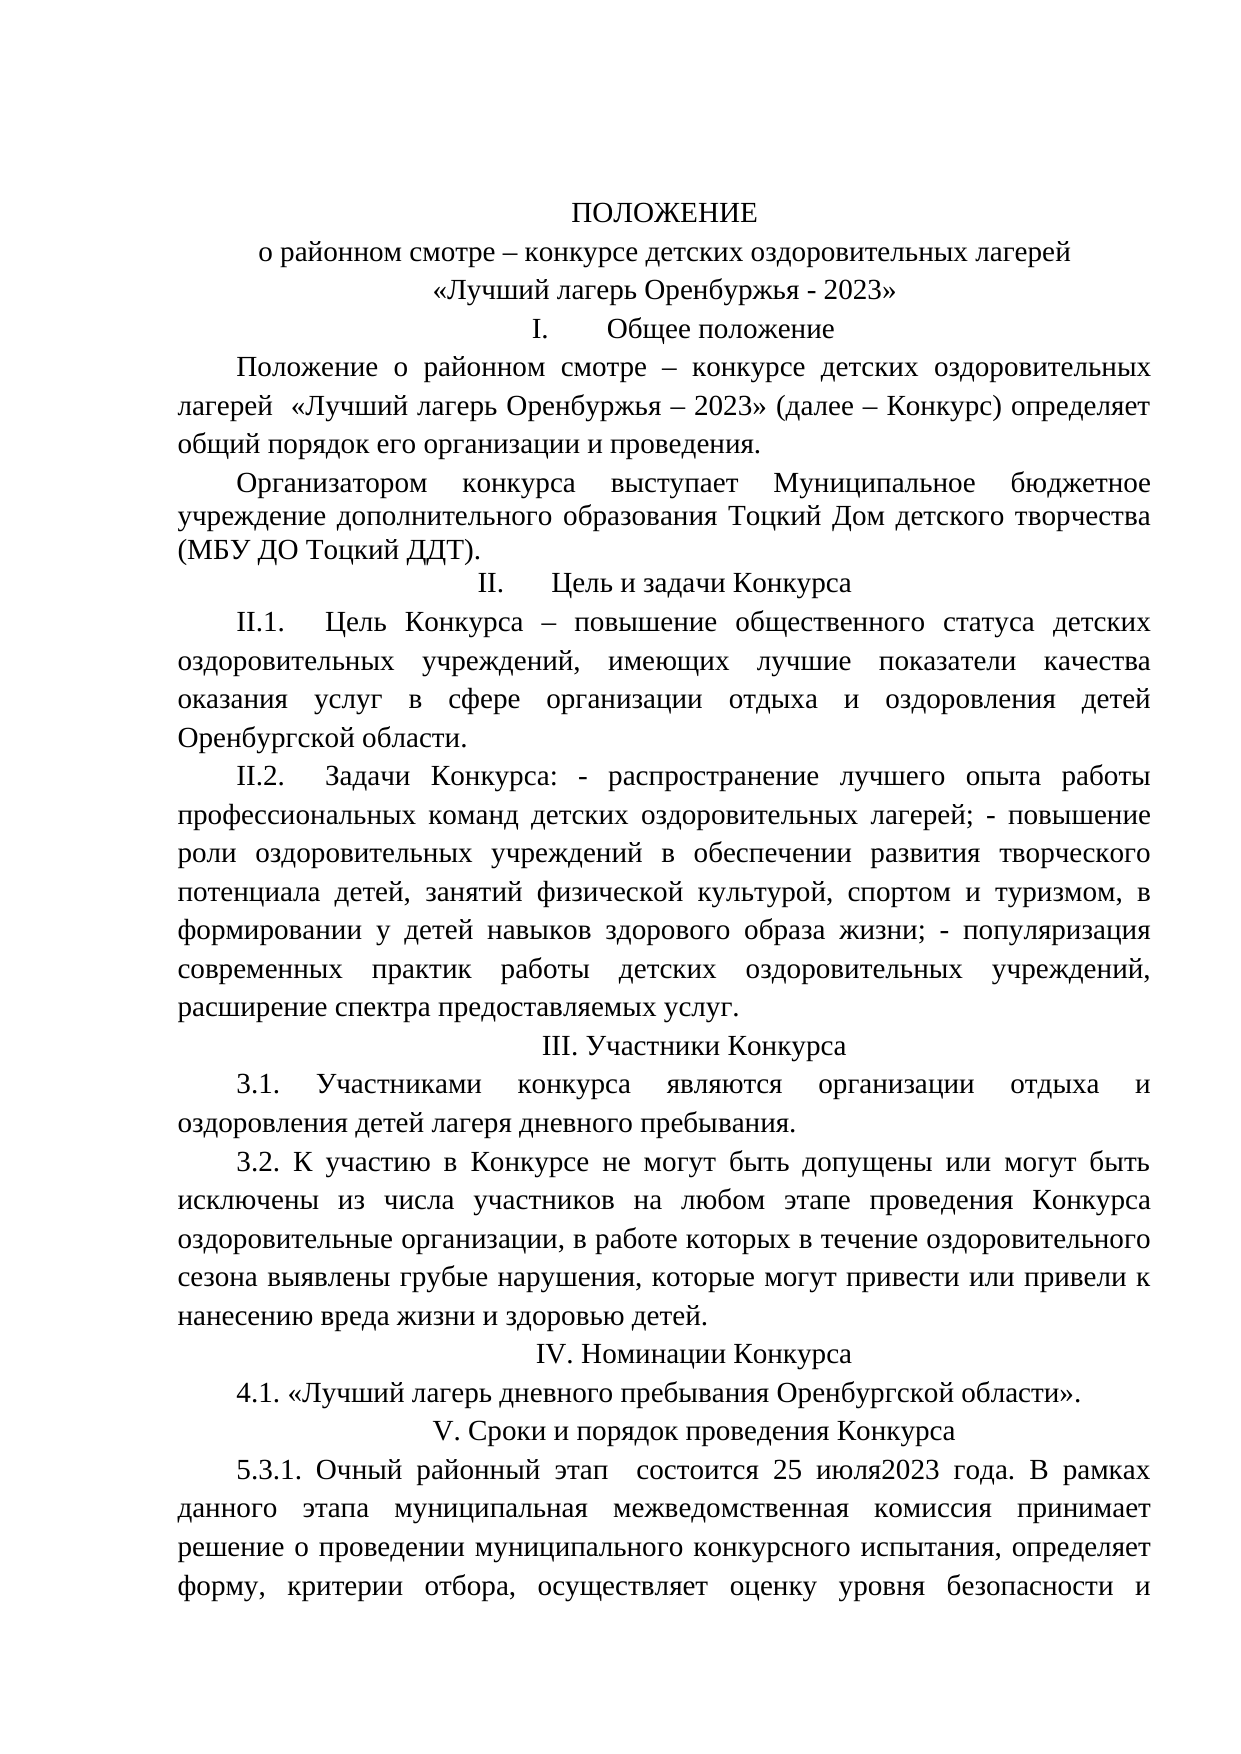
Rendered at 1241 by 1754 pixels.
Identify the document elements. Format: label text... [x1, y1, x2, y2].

text «Лучший лагерь Оренбуржья - 2023» [177, 272, 1152, 306]
list V. Сроки и порядок проведения Конкурса [177, 1413, 1152, 1447]
list 4.1. «Лучший лагерь дневного пребывания Оренбургской области». [177, 1375, 1152, 1408]
list IV. Номинации Конкурса [177, 1336, 1152, 1370]
list 3.2. К участию в Конкурсе не могут быть допущены или могут быть исключены из числа участников на любом этапе проведения Конкурса оздоровительные организации, в работе которых в течение оздоровительного сезона выявлены грубые нарушения, которые могут привести или привели к нанесению вреда жизни и здоровью детей. [177, 1144, 1152, 1331]
text о районном смотре – конкурсе детских оздоровительных лагерей [177, 234, 1152, 267]
list Цель Конкурса – повышение общественного статуса детских оздоровительных учреждений, имеющих лучшие показатели качества оказания услуг в сфере организации отдыха и оздоровления детей Оренбургской области. [177, 604, 1152, 753]
text ПОЛОЖЕНИЕ [177, 195, 1152, 229]
text Организатором конкурса выступает Муниципальное бюджетное учреждение дополнительного образования Тоцкий Дом детского творчества (МБУ ДО Тоцкий ДДТ). [177, 465, 1152, 566]
list III. Участники Конкурса [236, 1028, 1152, 1062]
list Положение о районном смотре – конкурсе детских оздоровительных лагерей «Лучший лагерь Оренбуржья – 2023» (далее – Конкурс) определяет общий порядок его организации и проведения. [177, 349, 1152, 460]
list Общее положение [215, 311, 1152, 344]
list 3.1. Участниками конкурса являются организации отдыха и оздоровления детей лагеря дневного пребывания. [177, 1067, 1152, 1139]
list Задачи Конкурса: - распространение лучшего опыта работы профессиональных команд детских оздоровительных лагерей; - повышение роли оздоровительных учреждений в обеспечении развития творческого потенциала детей, занятий физической культурой, спортом и туризмом, в формировании у детей навыков здорового образа жизни; - популяризация современных практик работы детских оздоровительных учреждений, расширение спектра предоставляемых услуг. [177, 758, 1152, 1023]
list Цель и задачи Конкурса [177, 566, 1152, 599]
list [177, 1452, 1152, 1601]
